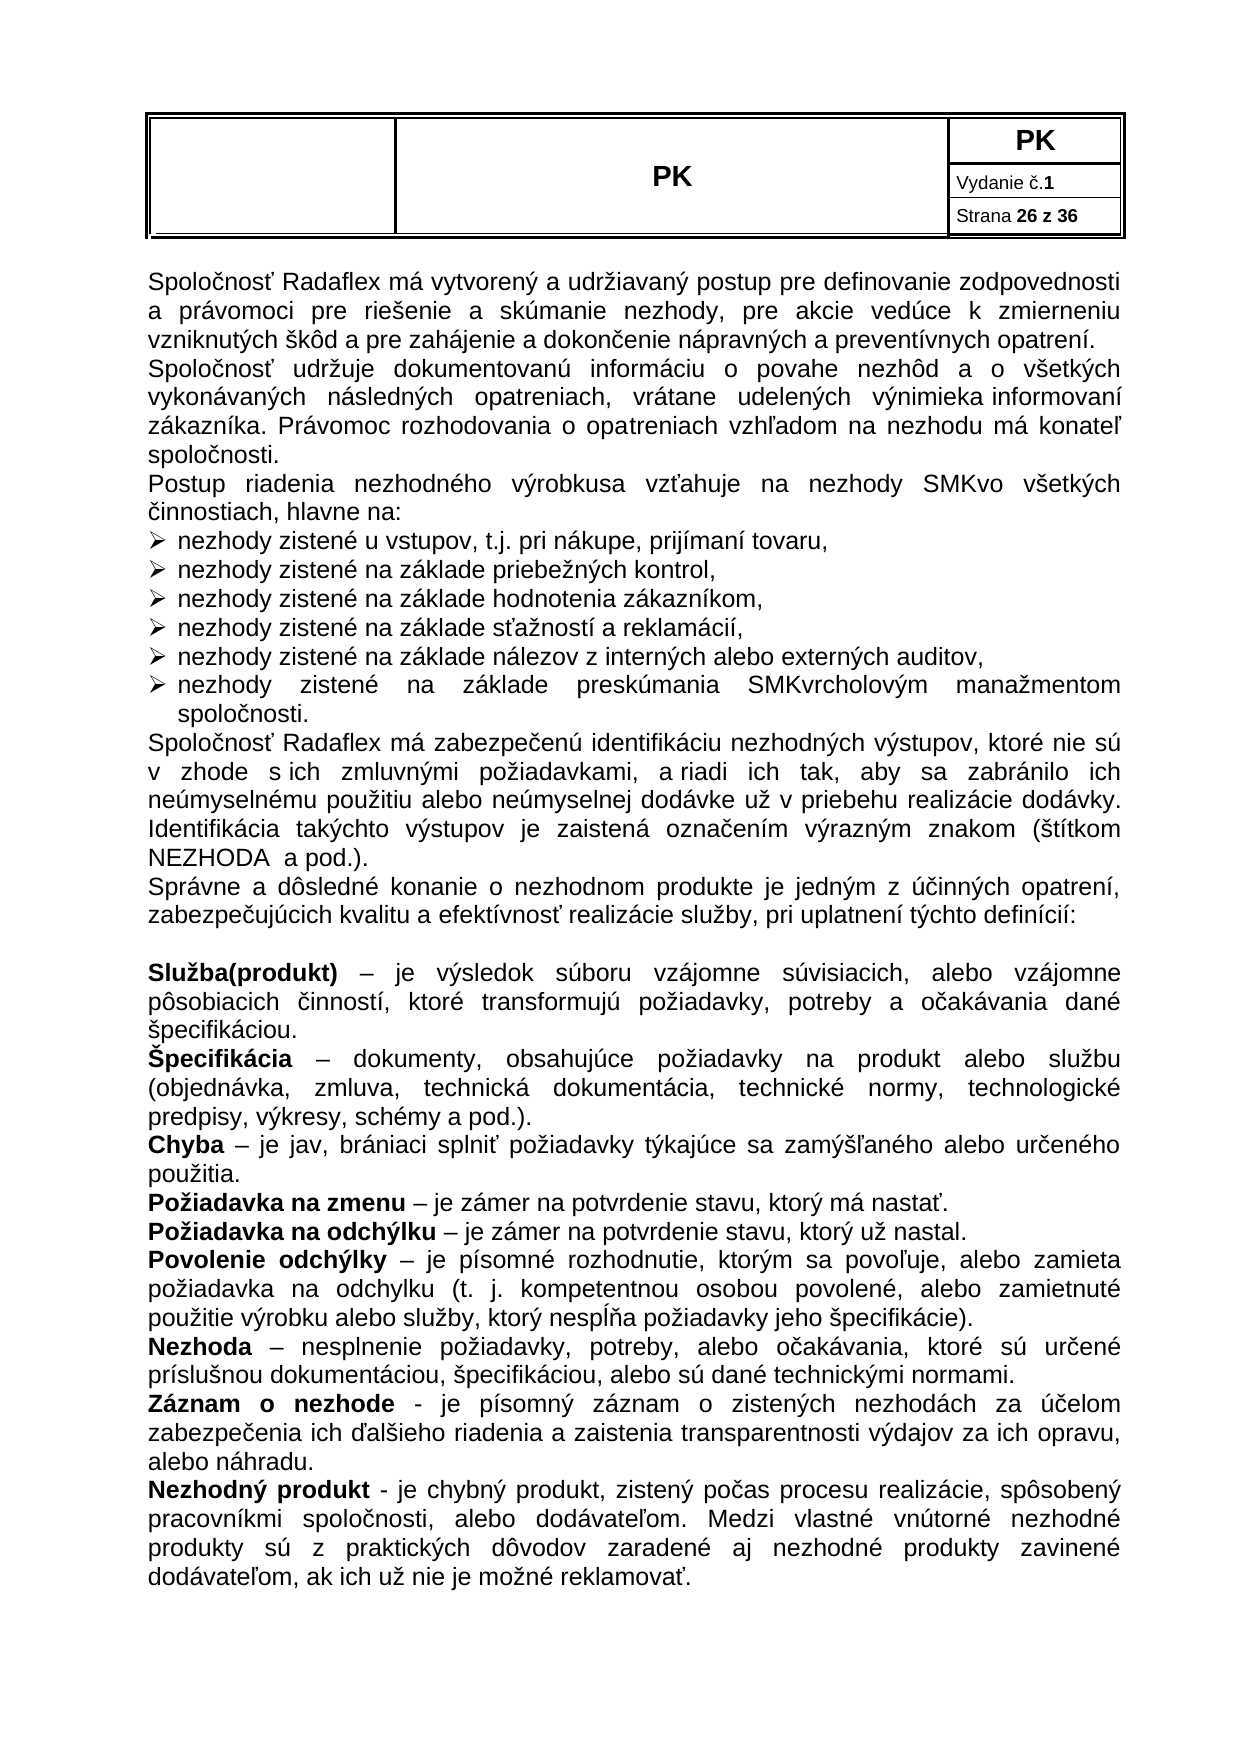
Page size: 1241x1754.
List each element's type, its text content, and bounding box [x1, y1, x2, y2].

text Chyba – je jav, brániaci splniť požiadavky týkajúce sa zamýšľaného alebo určeného použitia. [148, 1131, 1122, 1188]
text Nezhoda – nesplnenie požiadavky, potreby, alebo očakávania, ktoré sú určené príslušnou dokumentáciou, špecifikáciou, alebo sú dané technickými normami. [148, 1332, 1122, 1389]
list nezhody zistené na základe priebežných kontrol, [148, 555, 1122, 584]
text Spoločnosť Radaflex má vytvorený a udržiavaný postup pre definovanie zodpovednosti a právomoci pre riešenie a skúmanie nezhody, pre akcie vedúce k zmierneniu vzniknutých škôd a pre zahájenie a dokončenie nápravných a preventívnych opatrení. [148, 267, 1122, 354]
text Služba(produkt) – je výsledok súboru vzájomne súvisiacich, alebo vzájomne pôsobiacich činností, ktoré transformujú požiadavky, potreby a očakávania dané špecifikáciou. [148, 958, 1122, 1044]
list nezhody zistené na základe preskúmania SMKvrcholovým manažmentom spoločnosti. [148, 670, 1122, 728]
list nezhody zistené na základe nálezov z interných alebo externých auditov, [148, 642, 1122, 670]
list nezhody zistené na základe hodnotenia zákazníkom, [148, 584, 1122, 613]
list nezhody zistené na základe sťažností a reklamácií, [148, 613, 1122, 642]
text Špecifikácia – dokumenty, obsahujúce požiadavky na produkt alebo službu (objednávka, zmluva, technická dokumentácia, technické normy, technologické predpisy, výkresy, schémy a pod.). [148, 1044, 1122, 1131]
text Spoločnosť Radaflex má zabezpečenú identifikáciu nezhodných výstupov, ktoré nie sú v zhode s ich zmluvnými požiadavkami, a riadi ich tak, aby sa zabránilo ich neúmyselnému použitiu alebo neúmyselnej dodávke už v priebehu realizácie dodávky. Identifikácia takýchto výstupov je zaistená označením výrazným znakom (štítkom NEZHODA a pod.). [148, 728, 1122, 872]
text Povolenie odchýlky – je písomné rozhodnutie, ktorým sa povoľuje, alebo zamieta požiadavka na odchylku (t. j. kompetentnou osobou povolené, alebo zamietnuté použitie výrobku alebo služby, ktorý nespĺňa požiadavky jeho špecifikácie). [148, 1246, 1122, 1332]
text Správne a dôsledné konanie o nezhodnom produkte je jedným z účinných opatrení, zabezpečujúcich kvalitu a efektívnosť realizácie služby, pri uplatnení týchto definícií: [148, 872, 1122, 929]
list nezhody zistené u vstupov, t.j. pri nákupe, prijímaní tovaru, [148, 526, 1122, 555]
text Spoločnosť udržuje dokumentovanú informáciu o povahe nezhôd a o všetkých vykonávaných následných opatreniach, vrátane udelených výnimieka informovaní zákazníka. Právomoc rozhodovania o opatreniach vzhľadom na nezhodu má konateľ spoločnosti. [148, 354, 1122, 469]
text Záznam o nezhode - je písomný záznam o zistených nezhodách za účelom zabezpečenia ich ďalšieho riadenia a zaistenia transparentnosti výdajov za ich opravu, alebo náhradu. [148, 1389, 1122, 1476]
text Požiadavka na zmenu – je zámer na potvrdenie stavu, ktorý má nastať. [148, 1188, 1122, 1217]
text Postup riadenia nezhodného výrobkusa vzťahuje na nezhody SMKvo všetkých činnostiach, hlavne na: [148, 469, 1122, 526]
text Nezhodný produkt - je chybný produkt, zistený počas procesu realizácie, spôsobený pracovníkmi spoločnosti, alebo dodávateľom. Medzi vlastné vnútorné nezhodné produkty sú z praktických dôvodov zaradené aj nezhodné produkty zavinené dodávateľom, ak ich už nie je možné reklamovať. [148, 1476, 1122, 1591]
text Požiadavka na odchýlku – je zámer na potvrdenie stavu, ktorý už nastal. [148, 1217, 1122, 1246]
